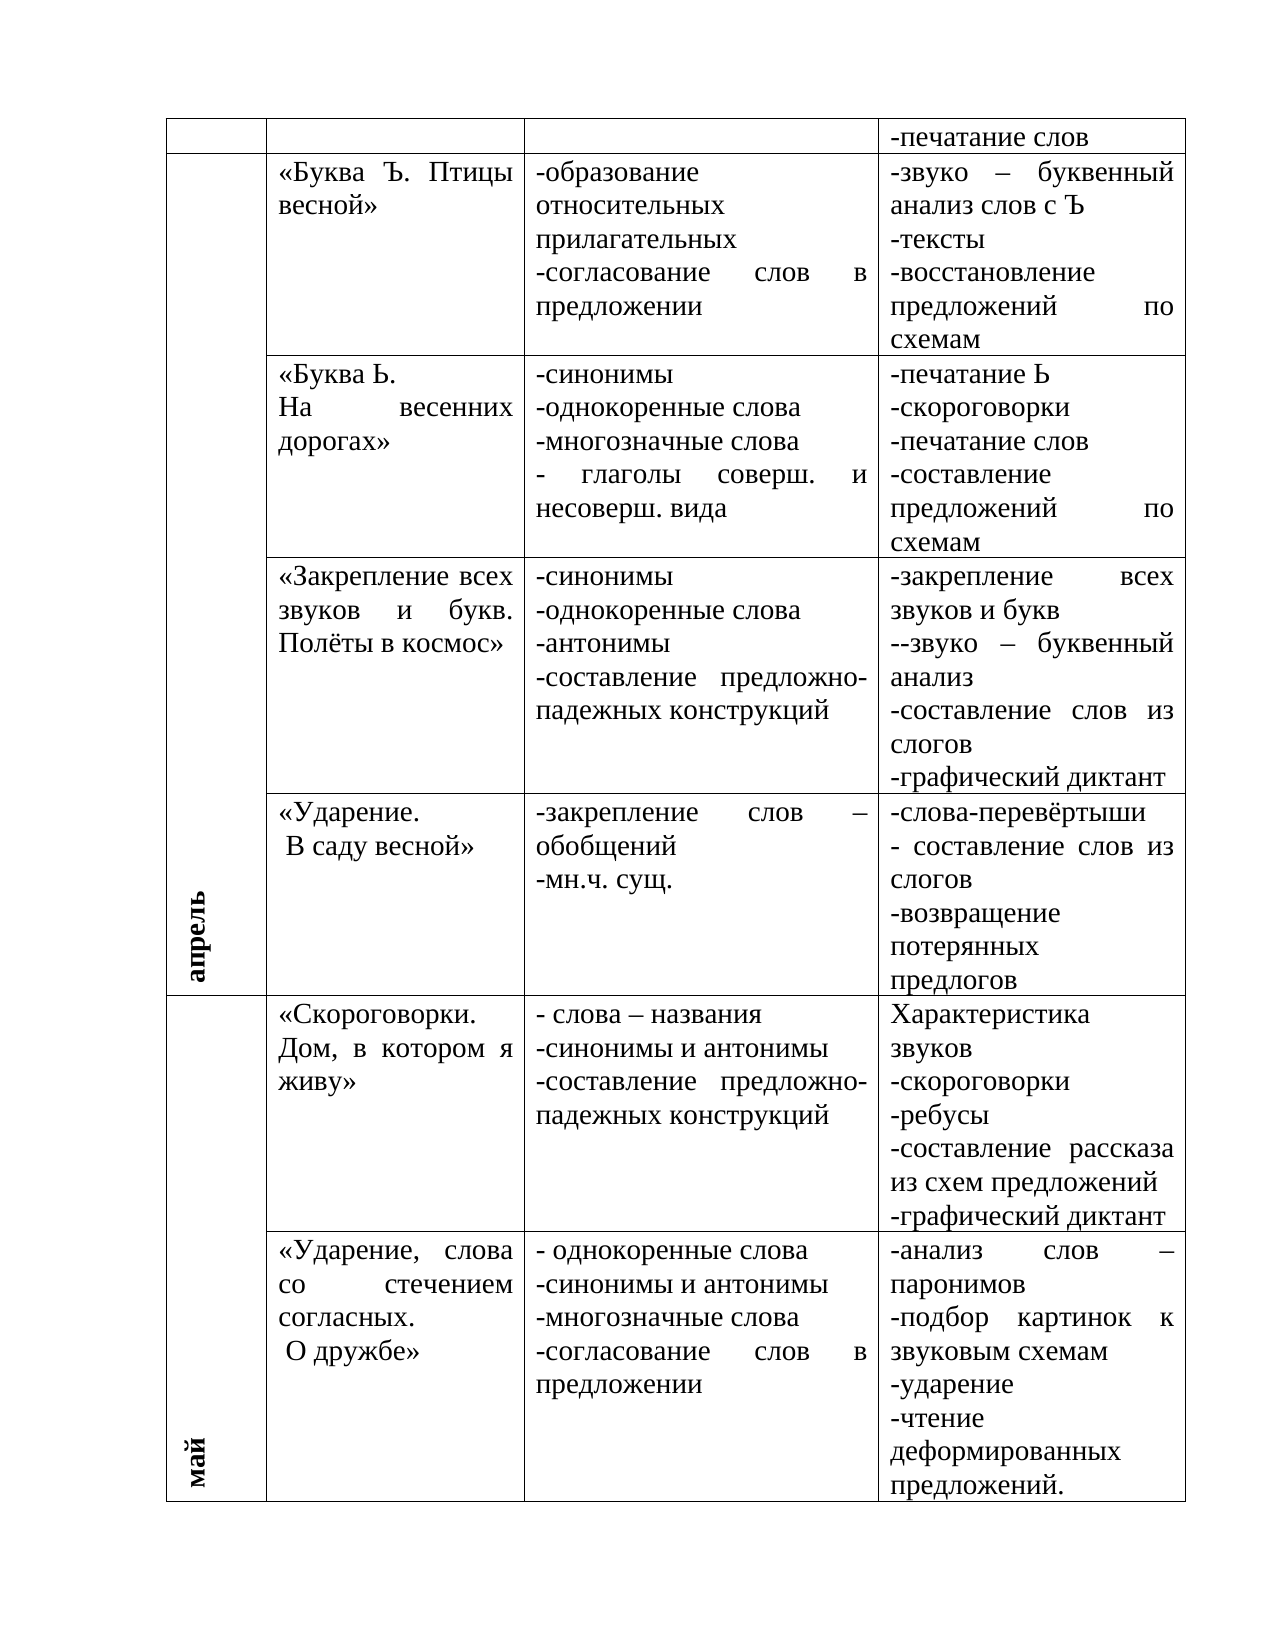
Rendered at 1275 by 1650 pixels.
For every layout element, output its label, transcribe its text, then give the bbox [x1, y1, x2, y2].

table_cell -печатание Ь -скороговорки -печатание слов -составление предложений по схемам [879, 356, 1185, 557]
table_cell -звуко – буквенный анализ слов с Ъ -тексты -восстановление предложений по схемам [879, 154, 1185, 355]
table_cell «Скороговорки. Дом, в котором я живу» [267, 996, 524, 1231]
table_cell «Закрепление всех звуков и букв. Полёты в космос» [267, 558, 524, 793]
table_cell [879, 119, 1185, 153]
table_cell -анализ слов – паронимов -подбор картинок к звуковым схемам -ударение -чтение деформированных предложений. [879, 1232, 1185, 1501]
table_cell -синонимы -однокоренные слова -многозначные слова - глаголы соверш. и несоверш. вида [525, 356, 878, 557]
table_cell Характеристика звуков -скороговорки -ребусы -составление рассказа из схем предложений -графический диктант [879, 996, 1185, 1231]
table_cell «Ударение, слова со стечением согласных. О дружбе» [267, 1232, 524, 1501]
table_cell апрель [167, 154, 266, 995]
table_cell - однокоренные слова -синонимы и антонимы -многозначные слова -согласование слов в предложении [525, 1232, 878, 1501]
table_cell -закрепление всех звуков и букв --звуко – буквенный анализ -составление слов из слогов -графический диктант [879, 558, 1185, 793]
table_cell -слова-перевёртыши - составление слов из слогов -возвращение потерянных предлогов [879, 794, 1185, 995]
table_cell -закрепление слов – обобщений -мн.ч. сущ. [525, 794, 878, 995]
table_cell -синонимы -однокоренные слова -антонимы -составление предложно-падежных конструкций [525, 558, 878, 793]
table_cell -образование относительных прилагательных -согласование слов в предложении [525, 154, 878, 355]
table_cell май [167, 996, 266, 1501]
table_cell «Ударение. В саду весной» [267, 794, 524, 995]
table_cell «Буква Ъ. Птицы весной» [267, 154, 524, 355]
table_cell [525, 119, 878, 153]
table_cell - слова – названия -синонимы и антонимы -составление предложно-падежных конструкций [525, 996, 878, 1231]
table_cell «Буква Ь. На весенних дорогах» [267, 356, 524, 557]
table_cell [267, 119, 524, 153]
